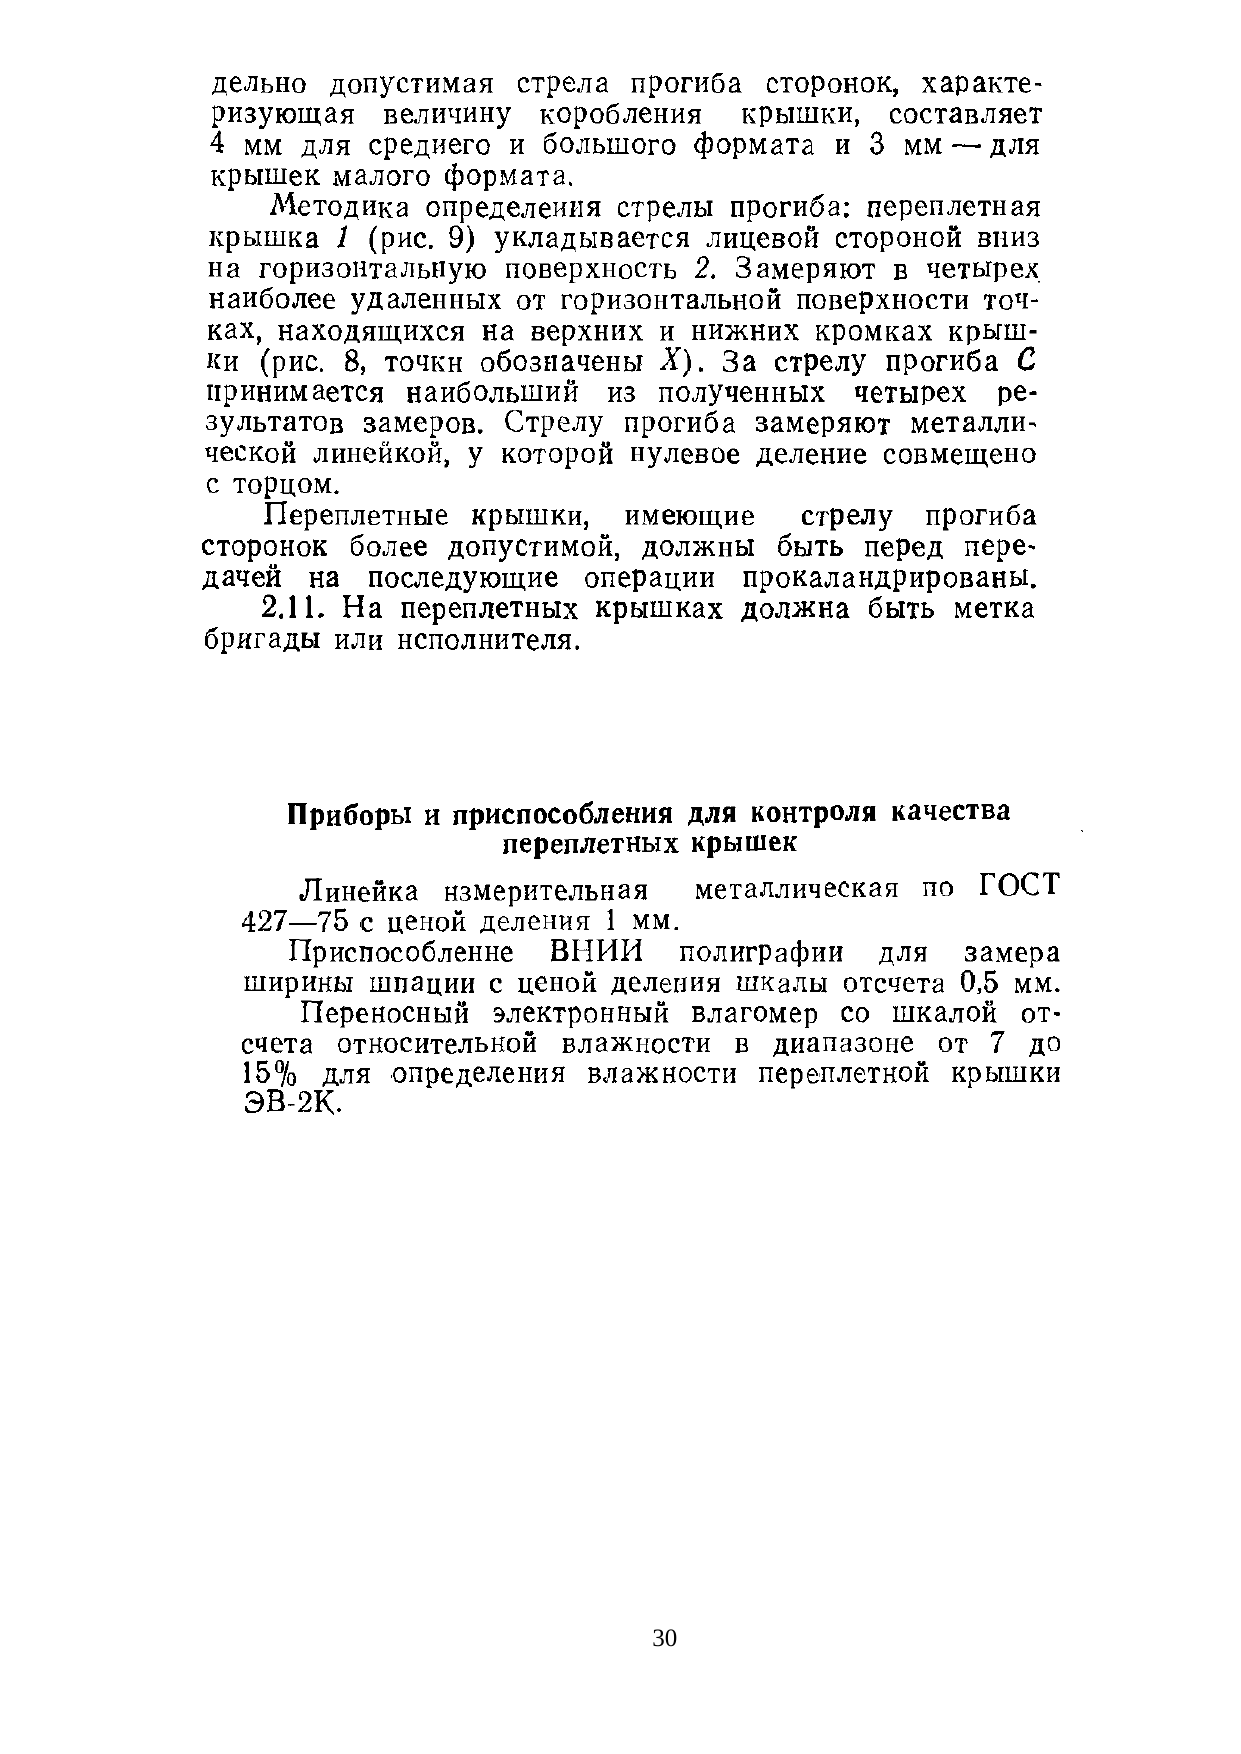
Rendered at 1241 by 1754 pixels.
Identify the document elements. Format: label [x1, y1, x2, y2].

picture [177, 801, 1099, 1122]
picture [177, 73, 1060, 658]
